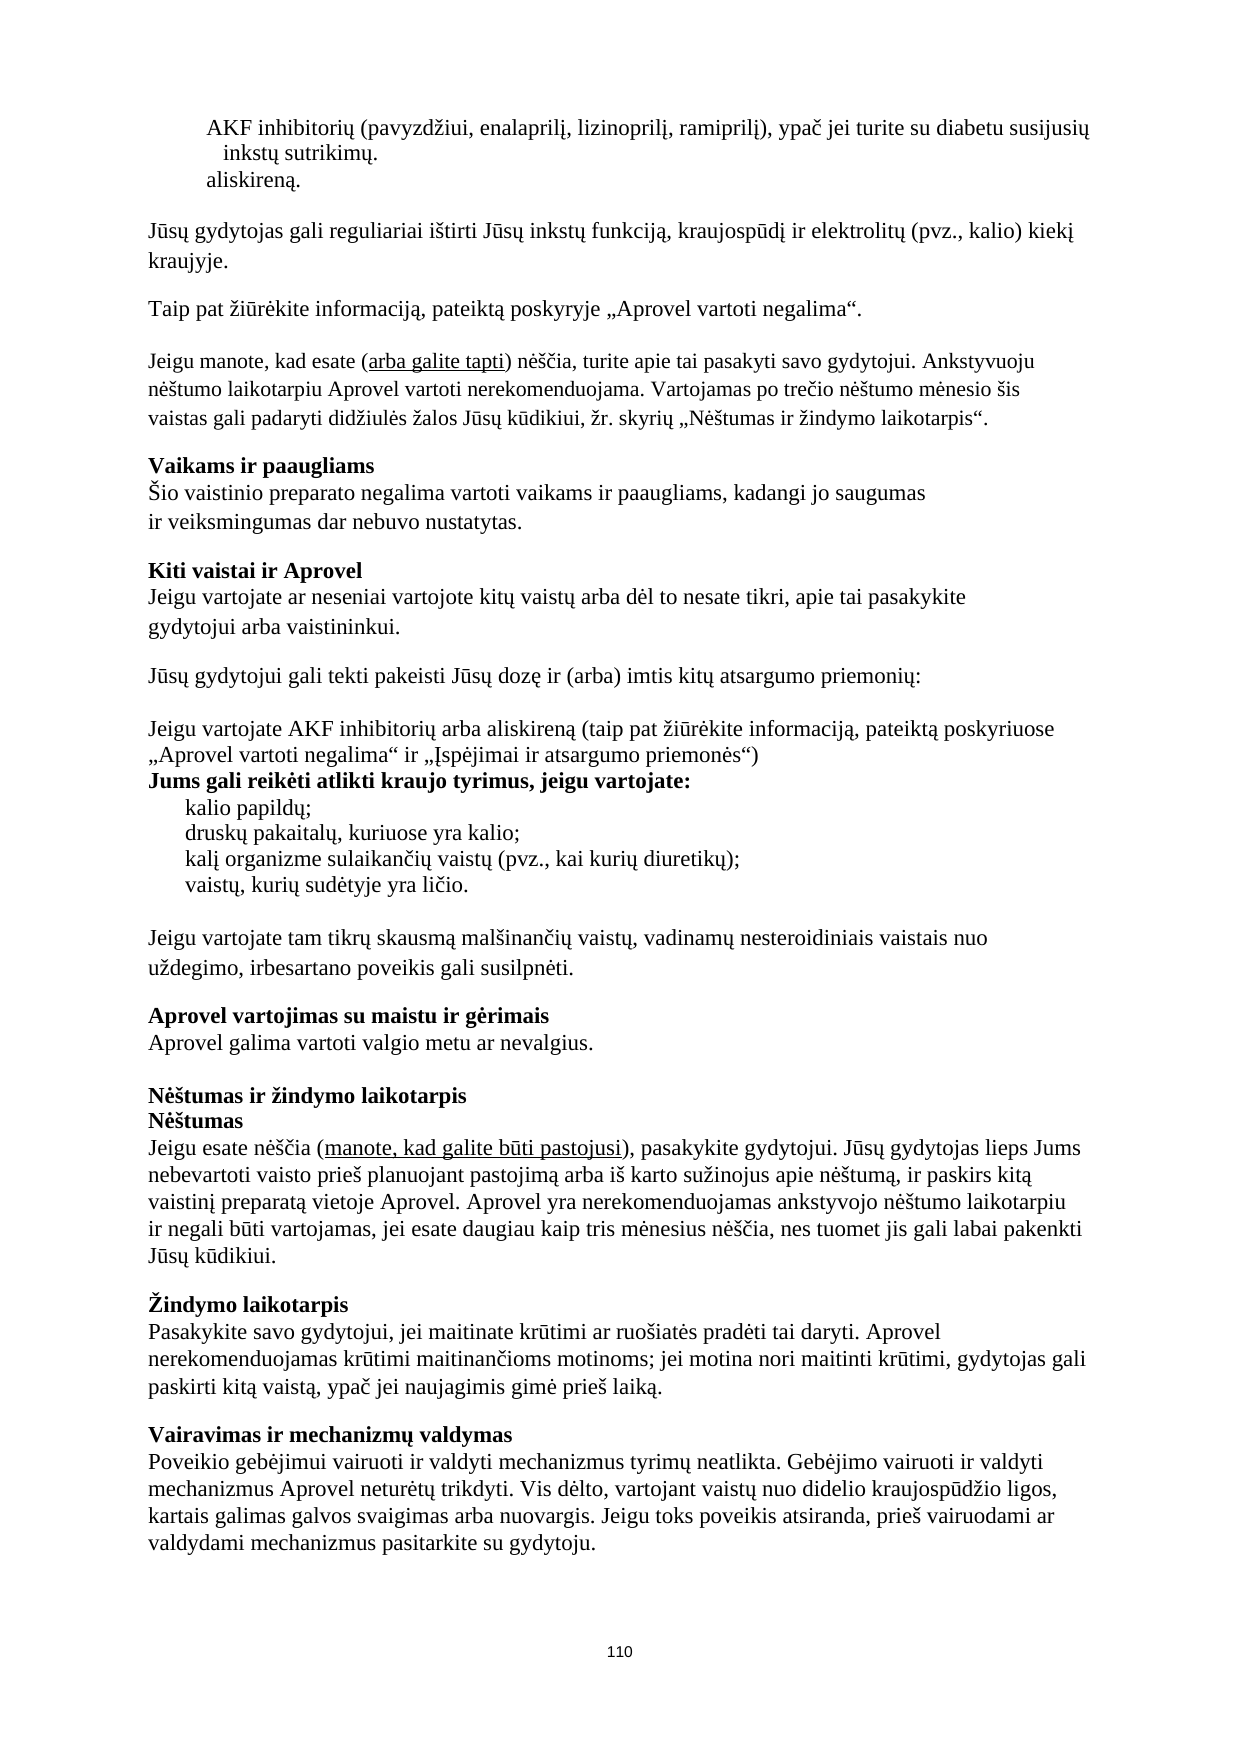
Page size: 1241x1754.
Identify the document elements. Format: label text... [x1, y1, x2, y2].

text Taip pat žiūrėkite informaciją, pateiktą poskyryje „Aprovel vartoti negalima“. [148, 295, 1092, 322]
text Jeigu vartojate tam tikrų skausmą malšinančių vaistų, vadinamų nesteroidiniais vaistais nuo uždegimo, irbesartano poveikis gali susilpnėti. [148, 924, 1089, 980]
list AKF inhibitorių (pavyzdžiui, enalaprilį, lizinoprilį, ramiprilį), ypač jei turite su diabetu susijusių [185, 114, 1092, 140]
text Jeigu manote, kad esate (arba galite tapti) nėščia, turite apie tai pasakyti savo gydytojui. Ankstyvuoju nėštumo laikotarpiu Aprovel vartoti nerekomenduojama. Vartojamas po trečio nėštumo mėnesio šis vaistas gali padaryti didžiulės žalos Jūsų kūdikiui, žr. skyrių „Nėštumas ir žindymo laikotarpis“. [148, 348, 1077, 430]
text Poveikio gebėjimui vairuoti ir valdyti mechanizmus tyrimų neatlikta. Gebėjimo vairuoti ir valdyti mechanizmus Aprovel neturėtų trikdyti. Vis dėlto, vartojant vaistų nuo didelio kraujospūdžio ligos, kartais galimas galvos svaigimas arba nuovargis. Jeigu toks poveikis atsiranda, prieš vairuodami ar valdydami mechanizmus pasitarkite su gydytoju. [148, 1448, 1058, 1556]
text Nėštumas [148, 1108, 1092, 1134]
text inkstų sutrikimų. [223, 140, 1092, 166]
text Aprovel galima vartoti valgio metu ar nevalgius. [148, 1029, 1092, 1055]
text Aprovel vartojimas su maistu ir gėrimais [148, 1002, 1092, 1029]
list kalį organizme sulaikančių vaistų (pvz., kai kurių diuretikų); [147, 846, 1092, 872]
text Jeigu esate nėščia (manote, kad galite būti pastojusi), pasakykite gydytojui. Jūsų gydytojas lieps Jums nebevartoti vaisto prieš planuojant pastojimą arba iš karto sužinojus apie nėštumą, ir paskirs kitą vaistinį preparatą vietoje Aprovel. Aprovel yra nerekomenduojamas ankstyvojo nėštumo laikotarpiu ir negali būti vartojamas, jei esate daugiau kaip tris mėnesius nėščia, nes tuomet jis gali labai pakenkti Jūsų kūdikiui. [148, 1134, 1085, 1268]
text Vairavimas ir mechanizmų valdymas [148, 1422, 1092, 1448]
text Vaikams ir paaugliams [148, 452, 1092, 478]
list kalio papildų; [147, 794, 1092, 820]
text Nėštumas ir žindymo laikotarpis [148, 1082, 1092, 1108]
list druskų pakaitalų, kuriuose yra kalio; [147, 820, 1092, 846]
text Jums gali reikėti atlikti kraujo tyrimus, jeigu vartojate: [148, 767, 1092, 794]
text Žindymo laikotarpis [148, 1291, 1092, 1318]
text Šio vaistinio preparato negalima vartoti vaikams ir paaugliams, kadangi jo saugumas ir veiksmingumas dar nebuvo nustatytas. [148, 478, 946, 534]
text 110 [147, 1643, 1092, 1661]
list vaistų, kurių sudėtyje yra ličio. [148, 872, 1092, 898]
text Jeigu vartojate ar neseniai vartojote kitų vaistų arba dėl to nesate tikri, apie tai pasakykite gydytojui arba vaistininkui. [148, 583, 1060, 639]
text Kiti vaistai ir Aprovel [148, 557, 1092, 583]
text Jeigu vartojate AKF inhibitorių arba aliskireną (taip pat žiūrėkite informaciją, pateiktą poskyriuose „Aprovel vartoti negalima“ ir „Įspėjimai ir atsargumo priemonės“) [148, 714, 1056, 767]
text Jūsų gydytojui gali tekti pakeisti Jūsų dozę ir (arba) imtis kitų atsargumo priemonių: [148, 662, 1092, 688]
text Jūsų gydytojas gali reguliariai ištirti Jūsų inkstų funkciją, kraujospūdį ir elektrolitų (pvz., kalio) kiekį kraujyje. [148, 217, 1075, 273]
text Pasakykite savo gydytojui, jei maitinate krūtimi ar ruošiatės pradėti tai daryti. Aprovel nerekomenduojamas krūtimi maitinančioms motinoms; jei motina nori maitinti krūtimi, gydytojas gali paskirti kitą vaistą, ypač jei naujagimis gimė prieš laiką. [148, 1318, 1087, 1399]
list aliskireną. [185, 166, 1092, 192]
